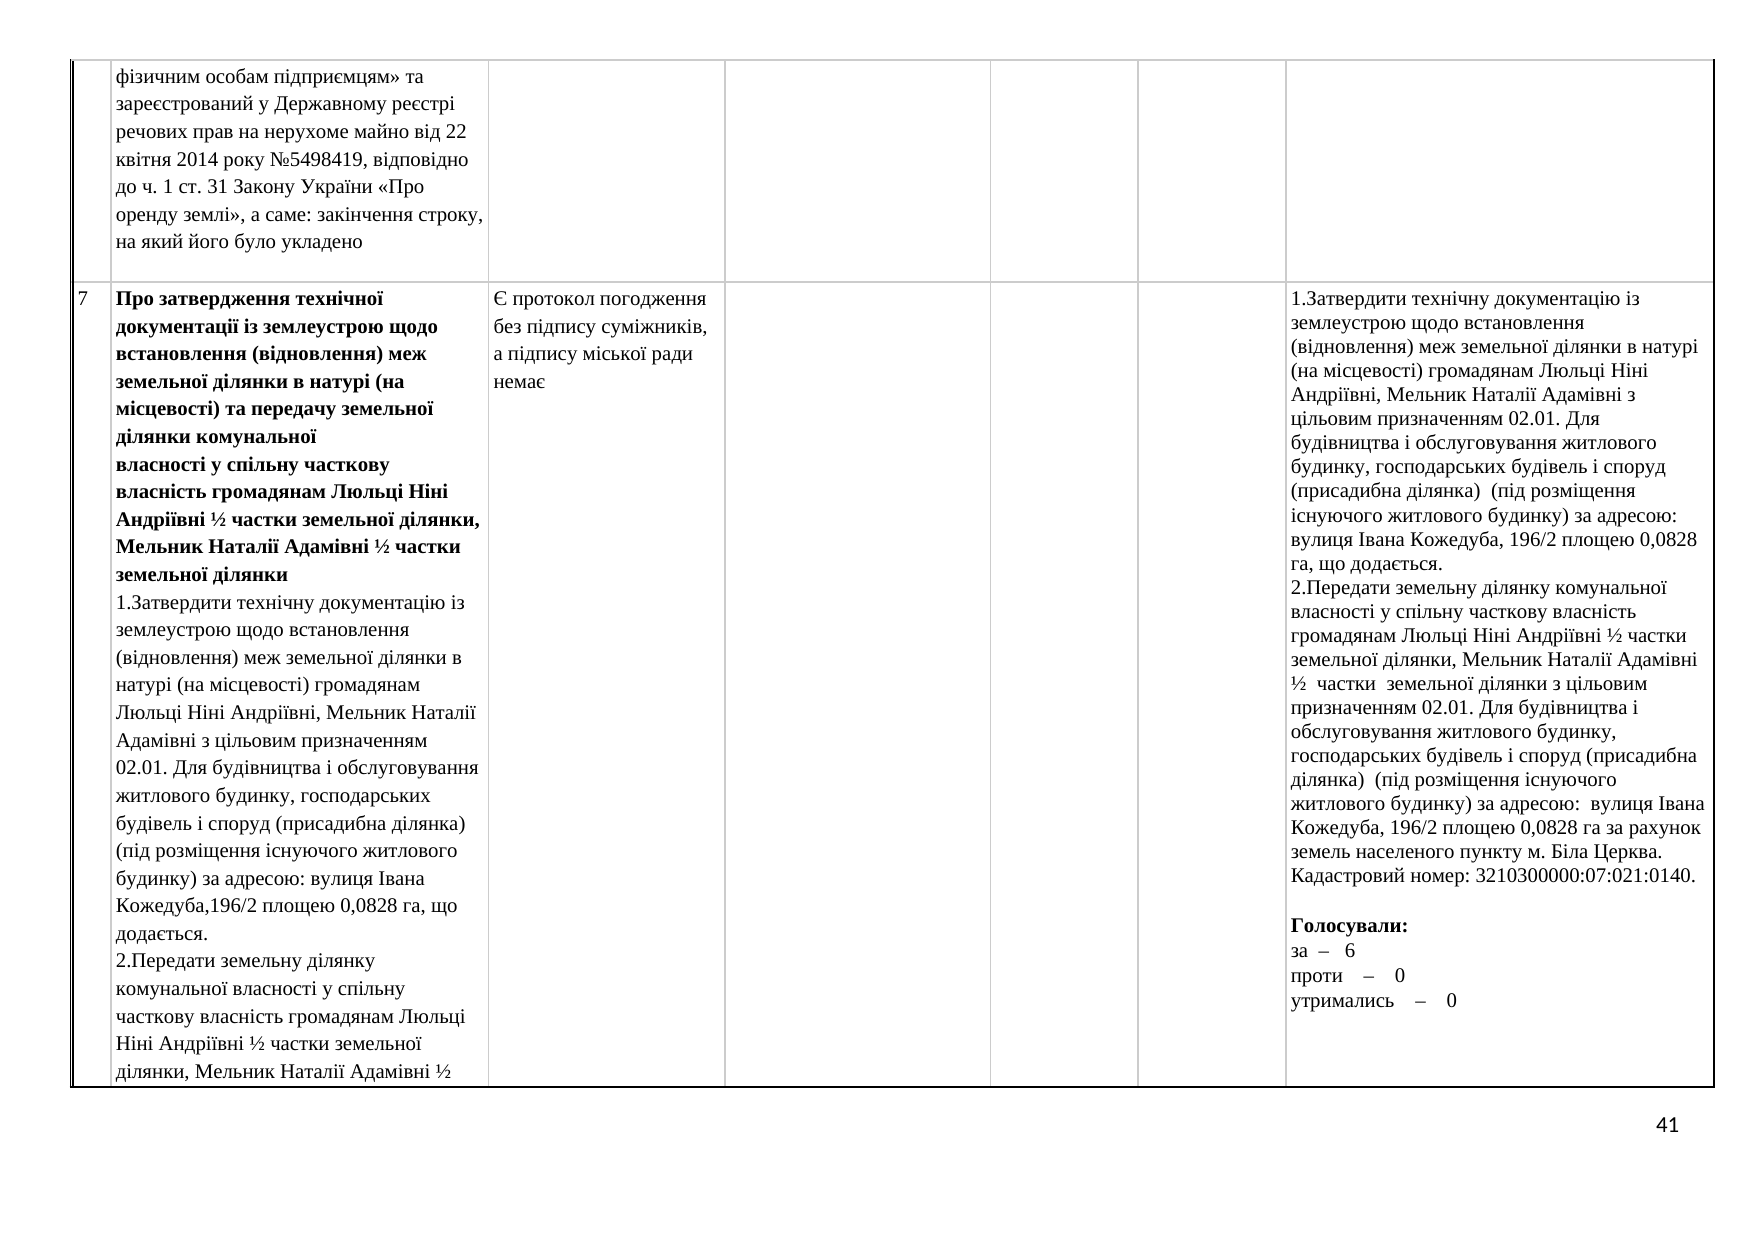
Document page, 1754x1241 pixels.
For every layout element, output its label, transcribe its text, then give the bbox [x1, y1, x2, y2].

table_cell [112, 61, 488, 281]
table_cell 6 [74, 61, 110, 281]
table_cell [726, 61, 990, 281]
table_cell [991, 61, 1137, 281]
table_cell 7 [74, 283, 110, 1086]
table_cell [1287, 283, 1713, 1086]
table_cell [489, 283, 724, 1086]
table_cell [726, 283, 990, 1086]
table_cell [1287, 61, 1713, 281]
table_cell [1139, 61, 1285, 281]
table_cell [112, 283, 488, 1086]
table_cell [489, 61, 724, 281]
table_cell [991, 283, 1137, 1086]
table_cell [1139, 283, 1285, 1086]
